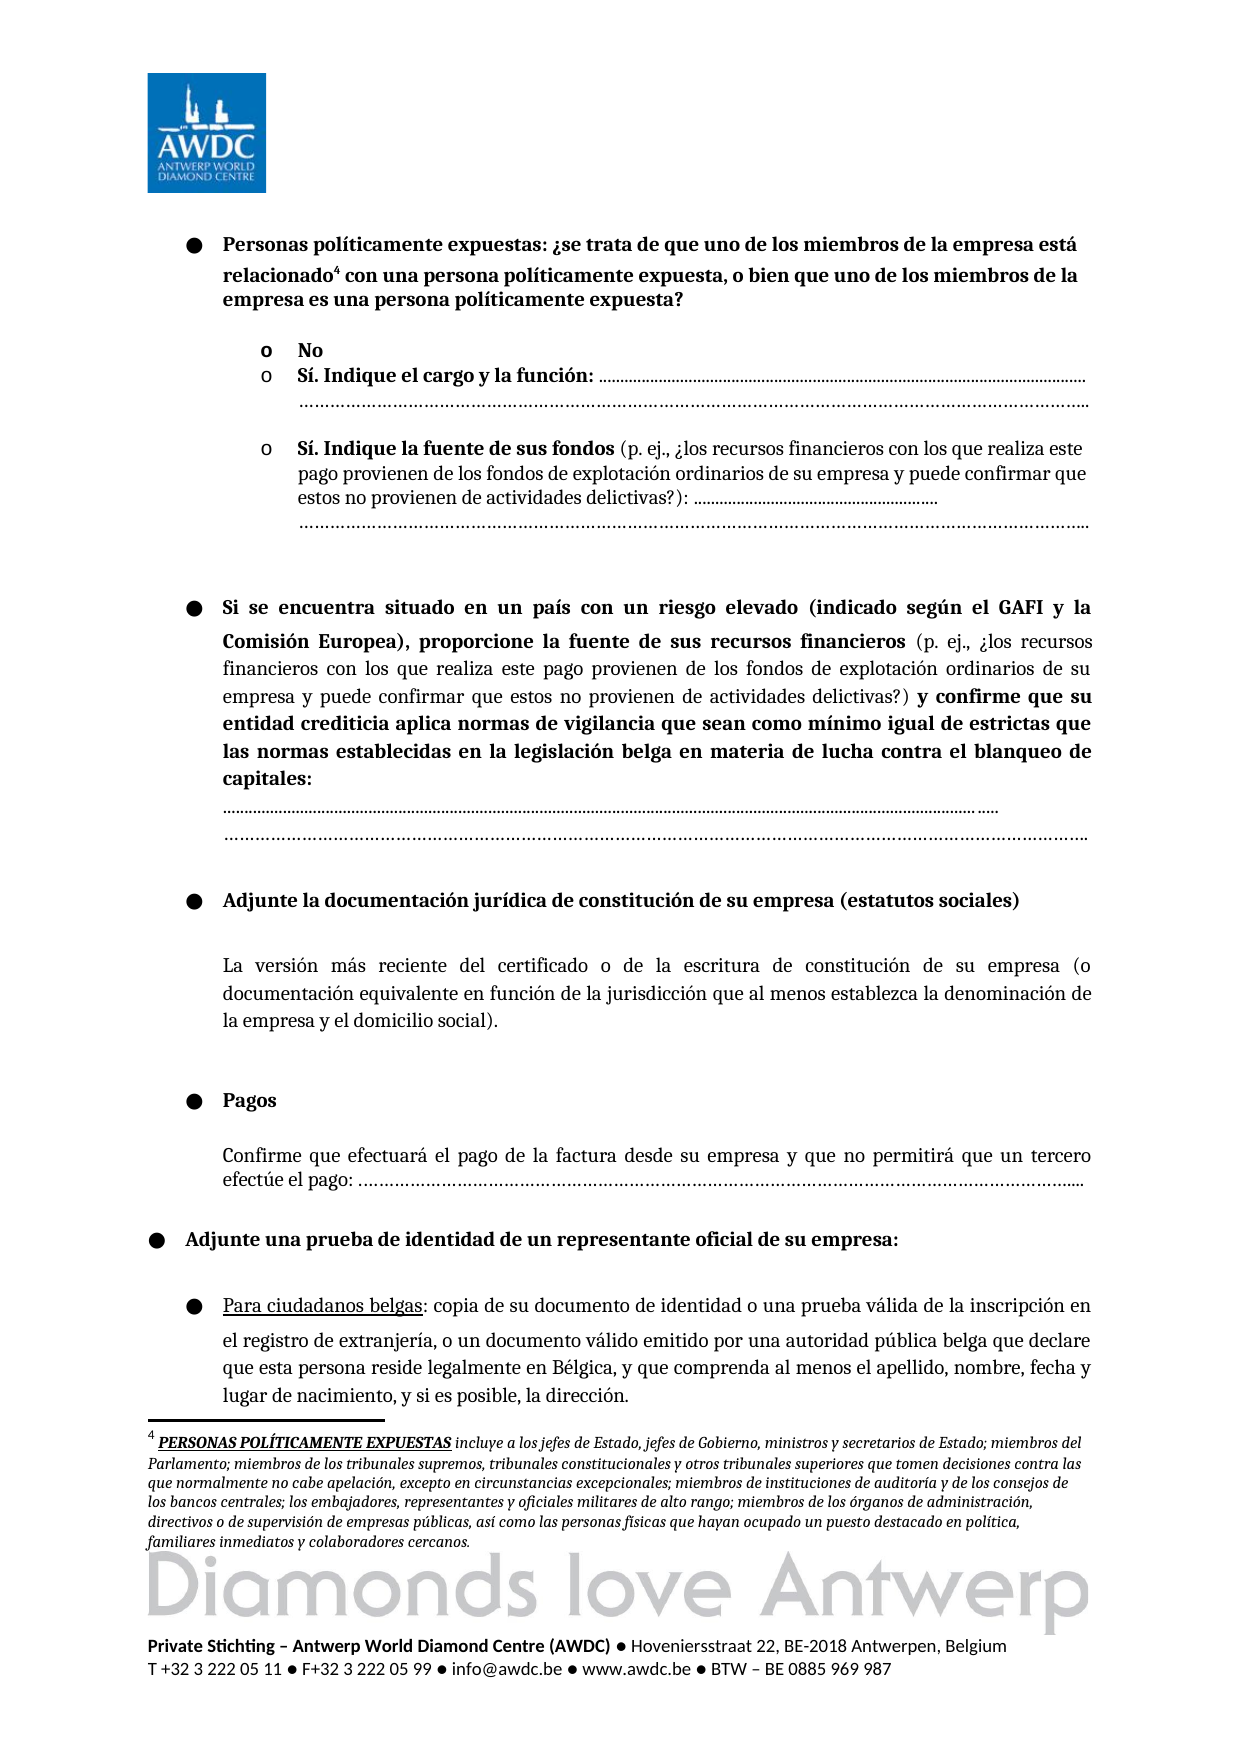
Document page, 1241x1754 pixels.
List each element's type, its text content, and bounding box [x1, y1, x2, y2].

list Adjunte la documentación jurídica de constitución de su empresa (estatutos sociales) [185, 877, 1093, 920]
list Personas políticamente expuestas: ¿se trata de que uno de los miembros de la empresa está relacionado con una persona políticamente expuesta, o bien que uno de los miembros de la empresa es una persona políticamente expuesta? [185, 221, 1093, 339]
picture [147, 1551, 1089, 1635]
text La versión más reciente del certificado o de la escritura de constitución de su empresa (o documentación equivalente en función de la jurisdicción que al menos establezca la denominación de la empresa y el domicilio social). [223, 926, 1093, 1033]
text …………………………………………………………………………………………………………………………………….. [298, 389, 1093, 413]
picture [147, 73, 267, 193]
text Confirme que efectuará el pago de la factura desde su empresa y que no permitirá que un tercero efectúe el pago: .……………………………………………………………………………………………………………………….... [223, 1143, 1093, 1191]
list Para ciudadanos belgas: copia de su documento de identidad o una prueba válida de la inscripción en el registro de extranjería, o un documento válido emitido por una autoridad pública belga que declare que esta persona reside legalmente en Bélgica, y que comprenda al menos el apellido, nombre, fecha y lugar de nacimiento, y si es posible, la dirección. [185, 1282, 1093, 1407]
list Sí. Indique el cargo y la función: .................................................................................................................. [260, 364, 1093, 389]
list No [260, 339, 1093, 364]
text …………………………………………………………………………………………………………………………………………………. [223, 822, 1093, 846]
list Adjunte una prueba de identidad de un representante oficial de su empresa: [148, 1215, 1093, 1258]
text …………………………………………………………………………………………………………………………………….. [298, 510, 1093, 534]
list Si se encuentra situado en un país con un riesgo elevado (indicado según el GAFI y la Comisión Europea), proporcione la fuente de sus recursos financieros (p. ej., ¿los recursos financieros con los que realiza este pago provienen de los fondos de explotación ordinarios de su empresa y puede confirmar que estos no provienen de actividades delictivas?) y confirme que su entidad crediticia aplica normas de vigilancia que sean como mínimo igual de estrictas que las normas establecidas en la legislación belga en materia de lucha contra el blanqueo de capitales: ..................................................................................................................................................................................... [185, 583, 1093, 818]
list Sí. Indique la fuente de sus fondos (p. ej., ¿los recursos financieros con los que realiza este pago provienen de los fondos de explotación ordinarios de su empresa y puede confirmar que estos no provienen de actividades delictivas?): ......................................................... [260, 437, 1093, 510]
list Pagos [185, 1077, 1093, 1119]
